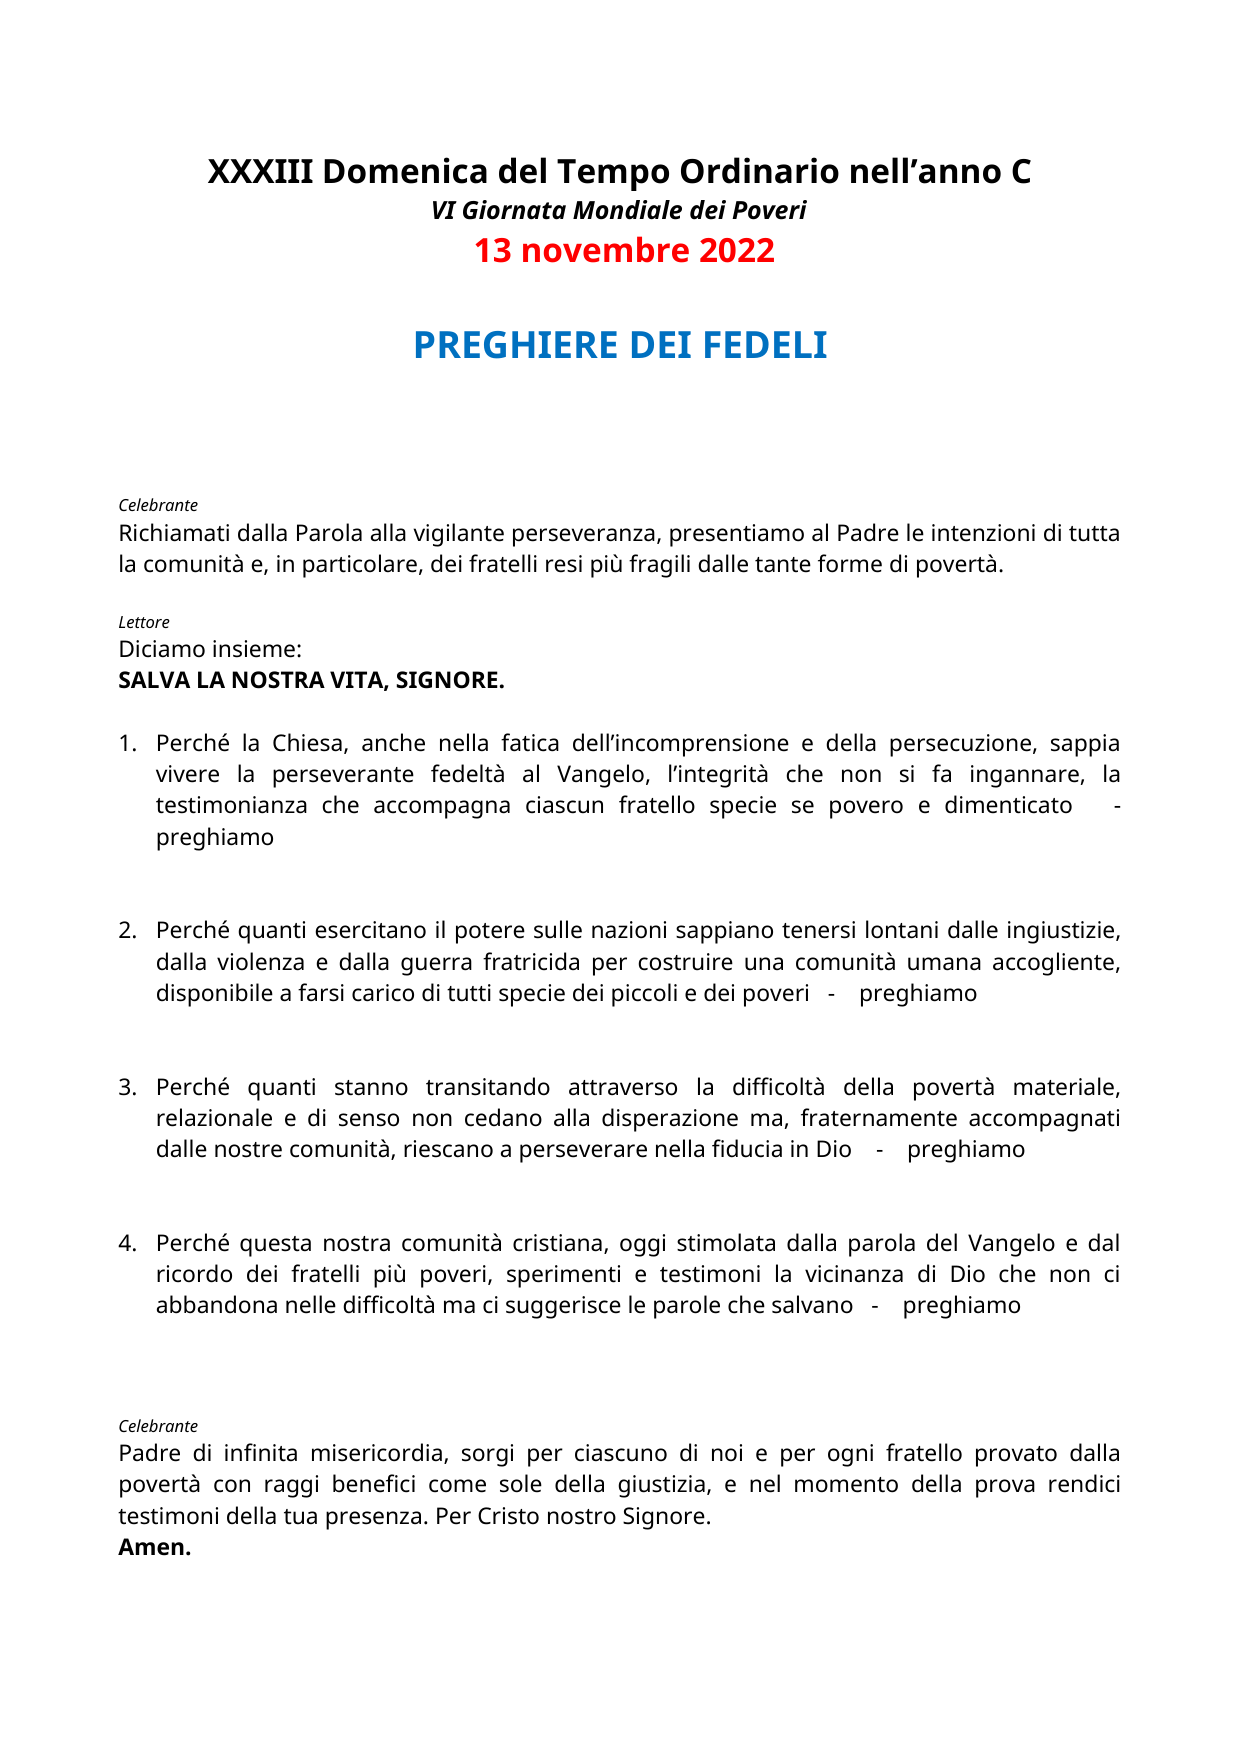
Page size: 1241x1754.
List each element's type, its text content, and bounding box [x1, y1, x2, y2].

text VI Giornata Mondiale dei Poveri [118, 193, 1122, 227]
list Perché quanti esercitano il potere sulle nazioni sappiano tenersi lontani dalle ingiustizie, dalla violenza e dalla guerra fratricida per costruire una comunità umana accogliente, disponibile a farsi carico di tutti specie dei piccoli e dei poveri - preghiamo [118, 914, 1122, 1008]
text XXXIII Domenica del Tempo Ordinario nell’anno C [118, 148, 1122, 193]
text Amen. [118, 1531, 1122, 1562]
text Padre di infinita misericordia, sorgi per ciascuno di noi e per ogni fratello provato dalla povertà con raggi benefici come sole della giustizia, e nel momento della prova rendici testimoni della tua presenza. Per Cristo nostro Signore. [118, 1437, 1122, 1531]
text Richiamati dalla Parola alla vigilante perseveranza, presentiamo al Padre le intenzioni di tutta la comunità e, in particolare, dei fratelli resi più fragili dalle tante forme di povertà. [118, 517, 1122, 579]
list Perché questa nostra comunità cristiana, oggi stimolata dalla parola del Vangelo e dal ricordo dei fratelli più poveri, sperimenti e testimoni la vicinanza di Dio che non ci abbandona nelle difficoltà ma ci suggerisce le parole che salvano - preghiamo [118, 1227, 1122, 1321]
text Celebrante [118, 1414, 1122, 1437]
text PREGHIERE DEI FEDELI [118, 318, 1122, 369]
text Lettore [118, 610, 1122, 633]
text Diciamo insieme: [118, 633, 1122, 664]
list Perché quanti stanno transitando attraverso la difficoltà della povertà materiale, relazionale e di senso non cedano alla disperazione ma, fraternamente accompagnati dalle nostre comunità, riescano a perseverare nella fiducia in Dio - preghiamo [118, 1071, 1122, 1164]
text 13 novembre 2022 [118, 227, 1122, 272]
text SALVA LA NOSTRA VITA, SIGNORE. [118, 664, 1122, 696]
list Perché la Chiesa, anche nella fatica dell’incomprensione e della persecuzione, sappia vivere la perseverante fedeltà al Vangelo, l’integrità che non si fa ingannare, la testimonianza che accompagna ciascun fratello specie se povero e dimenticato - preghiamo [118, 727, 1122, 852]
text Celebrante [118, 494, 1122, 517]
